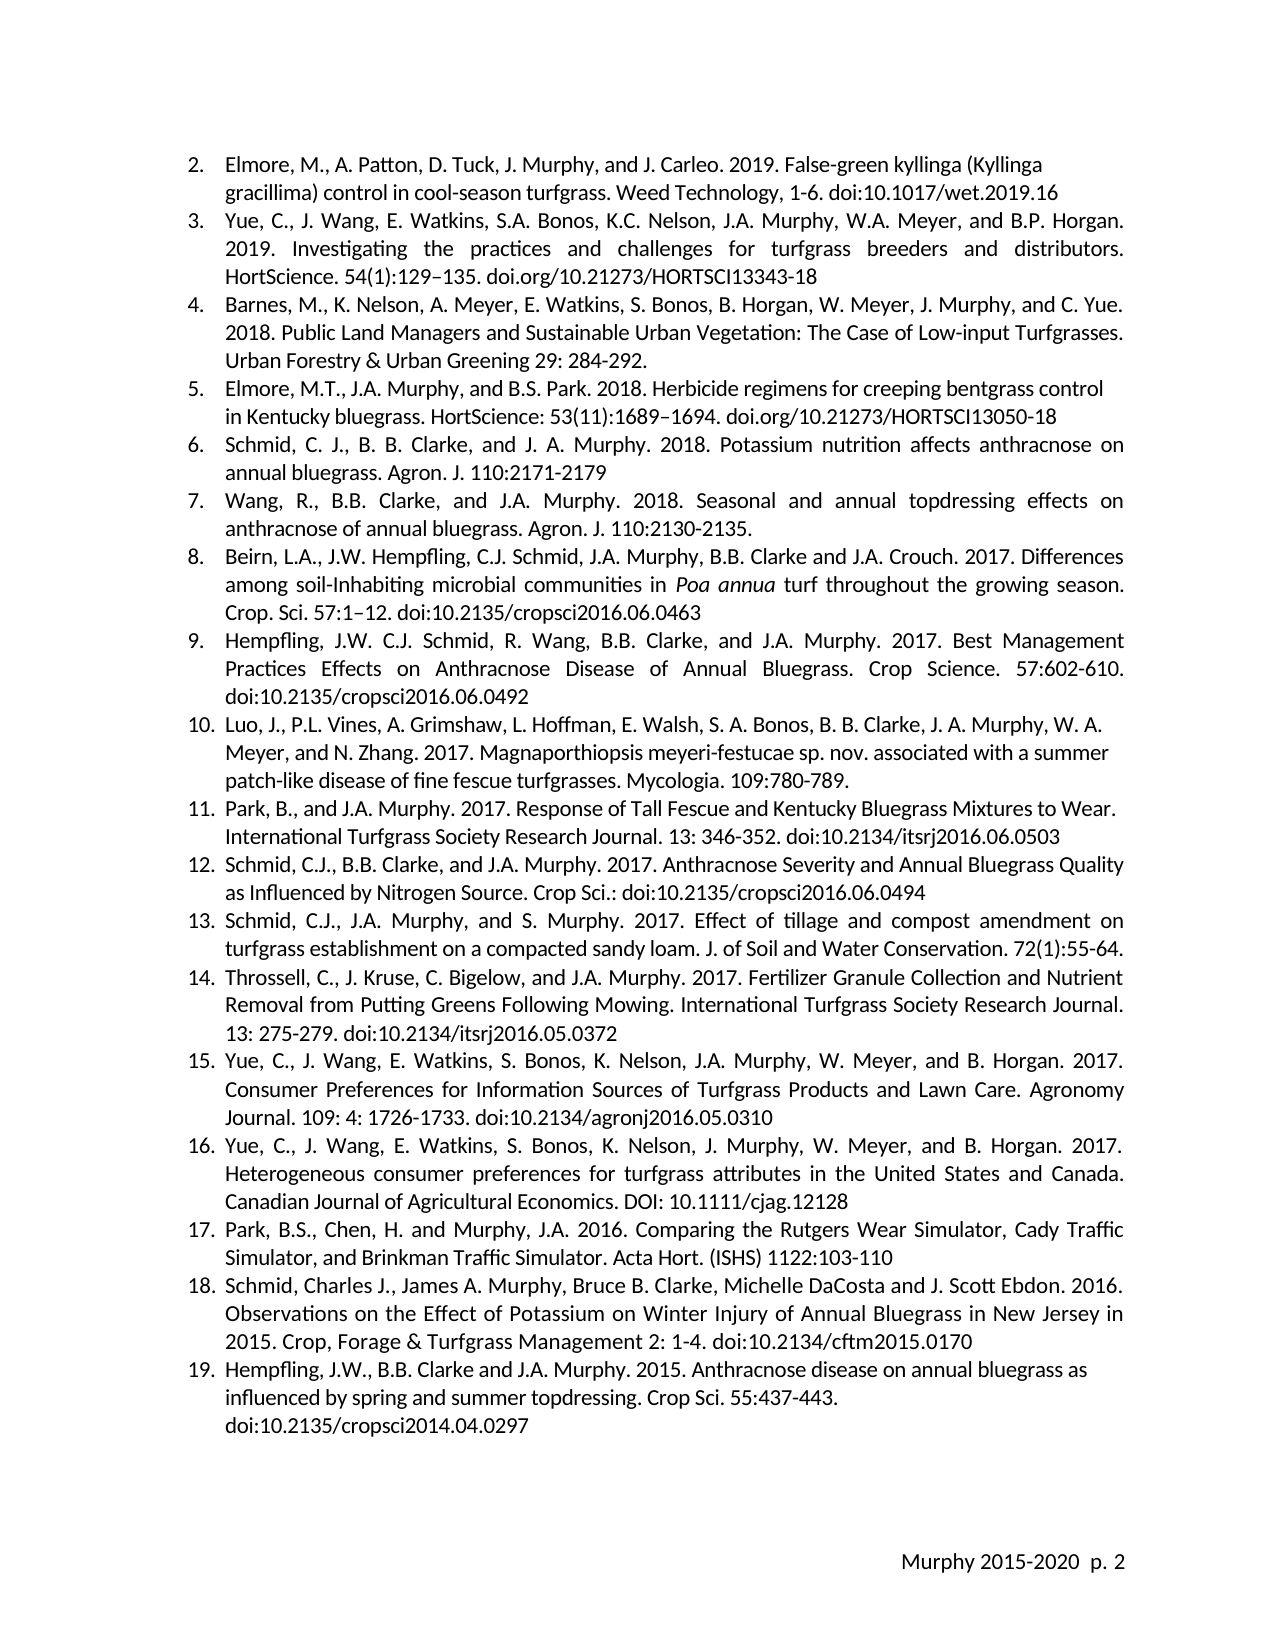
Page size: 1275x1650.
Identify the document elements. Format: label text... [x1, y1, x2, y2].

list Wang, R., B.B. Clarke, and J.A. Murphy. 2018. Seasonal and annual topdressing effects on anthracnose of annual bluegrass. Agron. J. 110:2130-2135. [187, 486, 1125, 542]
list Yue, C., J. Wang, E. Watkins, S.A. Bonos, K.C. Nelson, J.A. Murphy, W.A. Meyer, and B.P. Horgan. 2019. Investigating the practices and challenges for turfgrass breeders and distributors. HortScience. 54(1):129–135. doi.org/10.21273/HORTSCI13343-18 [187, 206, 1125, 290]
list Hempfling, J.W., B.B. Clarke and J.A. Murphy. 2015. Anthracnose disease on annual bluegrass as influenced by spring and summer topdressing. Crop Sci. 55:437-443. doi:10.2135/cropsci2014.04.0297 [187, 1355, 1125, 1439]
list Schmid, Charles J., James A. Murphy, Bruce B. Clarke, Michelle DaCosta and J. Scott Ebdon. 2016. Observations on the Effect of Potassium on Winter Injury of Annual Bluegrass in New Jersey in 2015. Crop, Forage & Turfgrass Management 2: 1-4. doi:10.2134/cftm2015.0170 [187, 1271, 1125, 1355]
list Luo, J., P.L. Vines, A. Grimshaw, L. Hoffman, E. Walsh, S. A. Bonos, B. B. Clarke, J. A. Murphy, W. A. Meyer, and N. Zhang. 2017. Magnaporthiopsis meyeri-festucae sp. nov. associated with a summer patch-like disease of fine fescue turfgrasses. Mycologia. 109:780-789. [187, 710, 1125, 794]
list Yue, C., J. Wang, E. Watkins, S. Bonos, K. Nelson, J. Murphy, W. Meyer, and B. Horgan. 2017. Heterogeneous consumer preferences for turfgrass attributes in the United States and Canada. Canadian Journal of Agricultural Economics. DOI: 10.1111/cjag.12128 [187, 1131, 1125, 1215]
list Hempfling, J.W. C.J. Schmid, R. Wang, B.B. Clarke, and J.A. Murphy. 2017. Best Management Practices Effects on Anthracnose Disease of Annual Bluegrass. Crop Science. 57:602-610. doi:10.2135/cropsci2016.06.0492 [187, 626, 1125, 710]
list Beirn, L.A., J.W. Hempfling, C.J. Schmid, J.A. Murphy, B.B. Clarke and J.A. Crouch. 2017. Differences among soil-Inhabiting microbial communities in Poa annua turf throughout the growing season. Crop. Sci. 57:1–12. doi:10.2135/cropsci2016.06.0463 [187, 542, 1125, 626]
list Schmid, C.J., J.A. Murphy, and S. Murphy. 2017. Effect of tillage and compost amendment on turfgrass establishment on a compacted sandy loam. J. of Soil and Water Conservation. 72(1):55-64. [187, 907, 1125, 963]
list Schmid, C. J., B. B. Clarke, and J. A. Murphy. 2018. Potassium nutrition affects anthracnose on annual bluegrass. Agron. J. 110:2171-2179 [187, 430, 1125, 486]
list Park, B., and J.A. Murphy. 2017. Response of Tall Fescue and Kentucky Bluegrass Mixtures to Wear. International Turfgrass Society Research Journal. 13: 346-352. doi:10.2134/itsrj2016.06.0503 [187, 794, 1125, 851]
list Schmid, C.J., B.B. Clarke, and J.A. Murphy. 2017. Anthracnose Severity and Annual Bluegrass Quality as Influenced by Nitrogen Source. Crop Sci.: doi:10.2135/cropsci2016.06.0494 [187, 851, 1125, 907]
list Elmore, M., A. Patton, D. Tuck, J. Murphy, and J. Carleo. 2019. False-green kyllinga (Kyllinga gracillima) control in cool-season turfgrass. Weed Technology, 1-6. doi:10.1017/wet.2019.16 [187, 150, 1125, 206]
list Throssell, C., J. Kruse, C. Bigelow, and J.A. Murphy. 2017. Fertilizer Granule Collection and Nutrient Removal from Putting Greens Following Mowing. International Turfgrass Society Research Journal. 13: 275-279. doi:10.2134/itsrj2016.05.0372 [187, 963, 1125, 1047]
list Yue, C., J. Wang, E. Watkins, S. Bonos, K. Nelson, J.A. Murphy, W. Meyer, and B. Horgan. 2017. Consumer Preferences for Information Sources of Turfgrass Products and Lawn Care. Agronomy Journal. 109: 4: 1726-1733. doi:10.2134/agronj2016.05.0310 [187, 1047, 1125, 1131]
list Park, B.S., Chen, H. and Murphy, J.A. 2016. Comparing the Rutgers Wear Simulator, Cady Traffic Simulator, and Brinkman Traffic Simulator. Acta Hort. (ISHS) 1122:103-110 [187, 1215, 1125, 1271]
list Barnes, M., K. Nelson, A. Meyer, E. Watkins, S. Bonos, B. Horgan, W. Meyer, J. Murphy, and C. Yue. 2018. Public Land Managers and Sustainable Urban Vegetation: The Case of Low-input Turfgrasses. Urban Forestry & Urban Greening 29: 284-292. [187, 290, 1125, 374]
list Elmore, M.T., J.A. Murphy, and B.S. Park. 2018. Herbicide regimens for creeping bentgrass control in Kentucky bluegrass. HortScience: 53(11):1689–1694. doi.org/10.21273/HORTSCI13050-18 [187, 374, 1125, 430]
